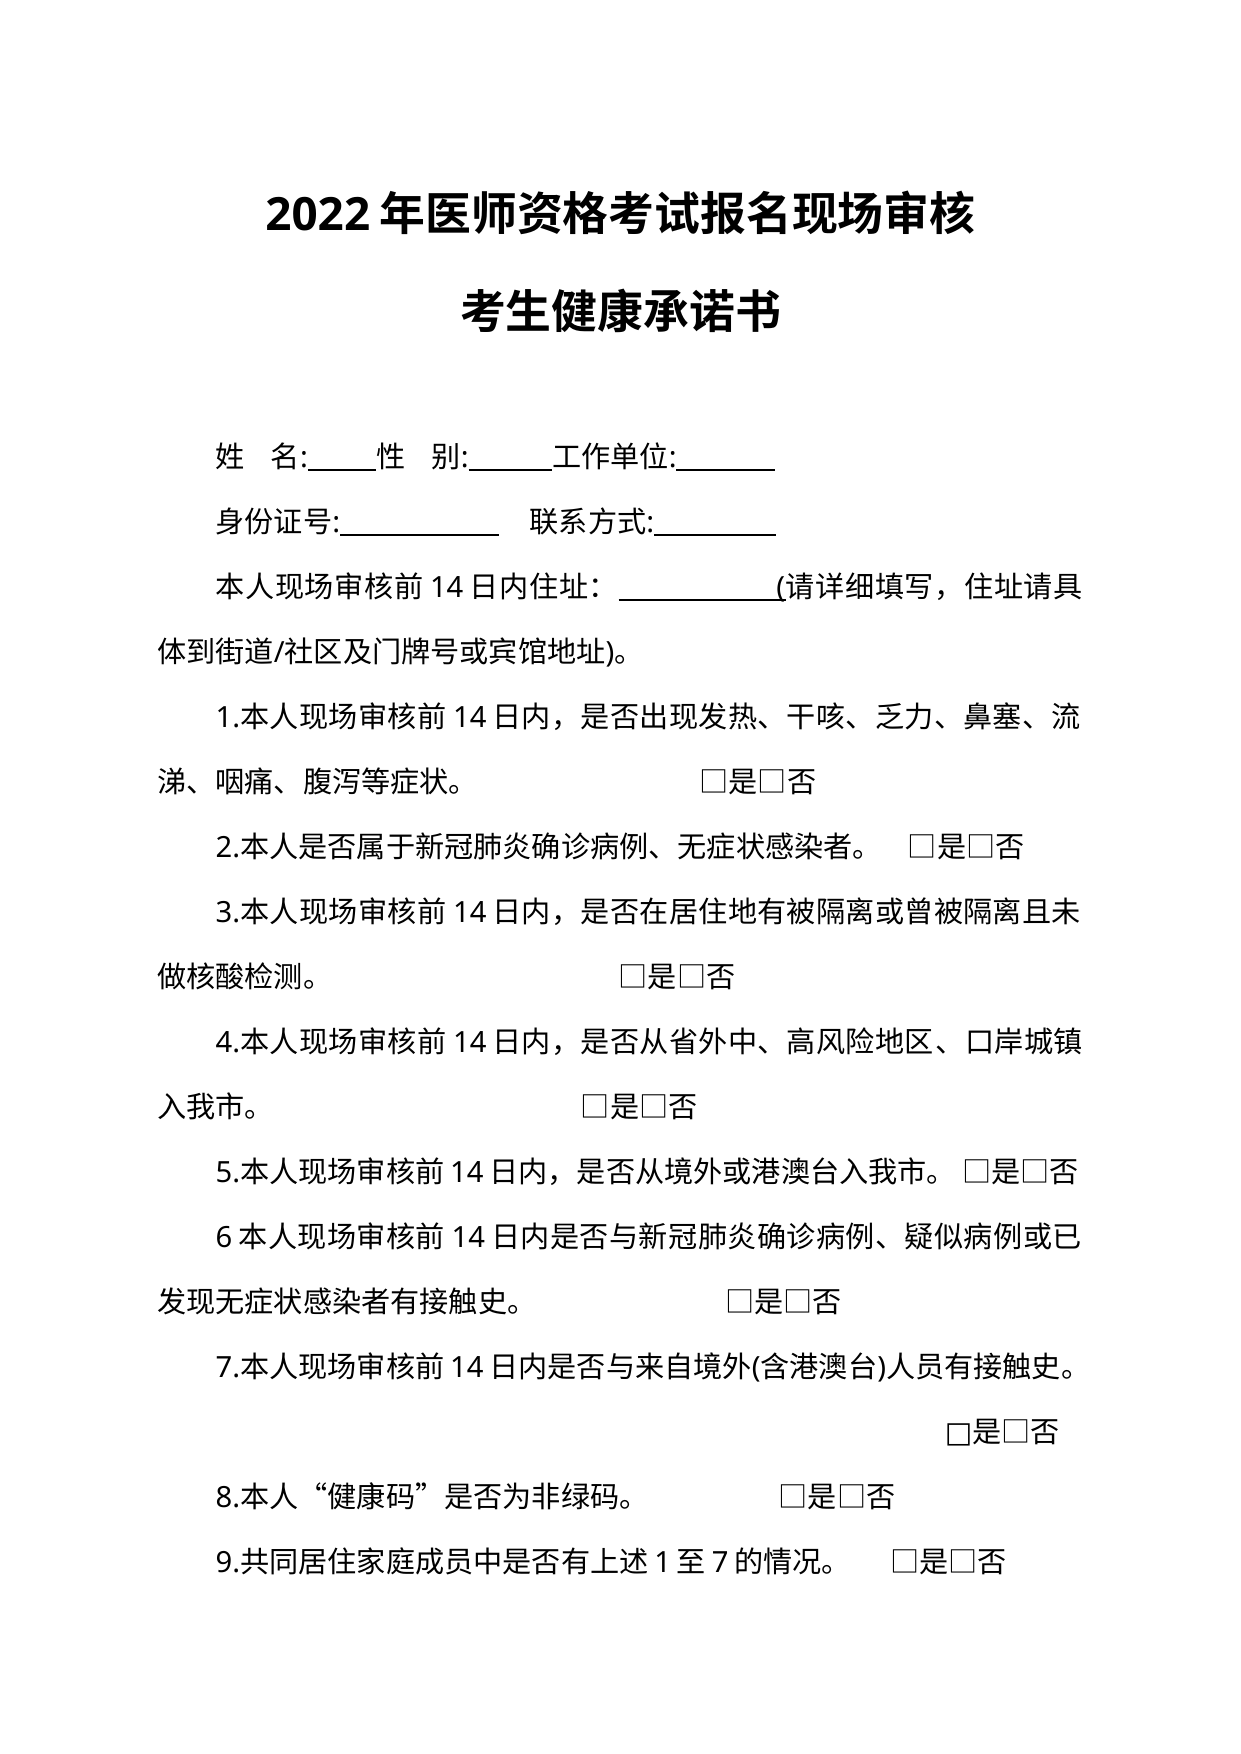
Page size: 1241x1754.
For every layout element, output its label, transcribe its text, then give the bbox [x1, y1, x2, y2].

text 8.本人“健康码”是否为非绿码。 □是□否 [157, 1462, 1083, 1527]
text 3.本人现场审核前14日内，是否在居住地有被隔离或曾被隔离且未做核酸检测。 □是□否 [157, 877, 1083, 1007]
text 身份证号: 联系方式: [157, 487, 1083, 552]
text 2022年医师资格考试报名现场审核 [157, 162, 1083, 259]
text 考生健康承诺书 [157, 259, 1083, 357]
text 6本人现场审核前14日内是否与新冠肺炎确诊病例、疑似病例或已发现无症状感染者有接触史。 □是□否 [157, 1202, 1083, 1332]
text 姓 名: 性 别: 工作单位: [157, 422, 1083, 487]
text 1.本人现场审核前14日内，是否出现发热、干咳、乏力、鼻塞、流涕、咽痛、腹泻等症状。 □是□否 [157, 682, 1083, 812]
text 9.共同居住家庭成员中是否有上述1至7的情况。 □是□否 [157, 1527, 1083, 1592]
text 7.本人现场审核前14日内是否与来自境外(含港澳台)人员有接触史。 [157, 1332, 1083, 1397]
text □是□否 [157, 1397, 1083, 1462]
text 5.本人现场审核前14日内，是否从境外或港澳台入我市。 □是□否 [157, 1137, 1083, 1202]
text 2.本人是否属于新冠肺炎确诊病例、无症状感染者。 □是□否 [157, 812, 1083, 877]
text 本人现场审核前14日内住址： (请详细填写，住址请具体到街道/社区及门牌号或宾馆地址)。 [157, 552, 1083, 682]
text 4.本人现场审核前14日内，是否从省外中、高风险地区、口岸城镇入我市。 □是□否 [157, 1007, 1083, 1137]
